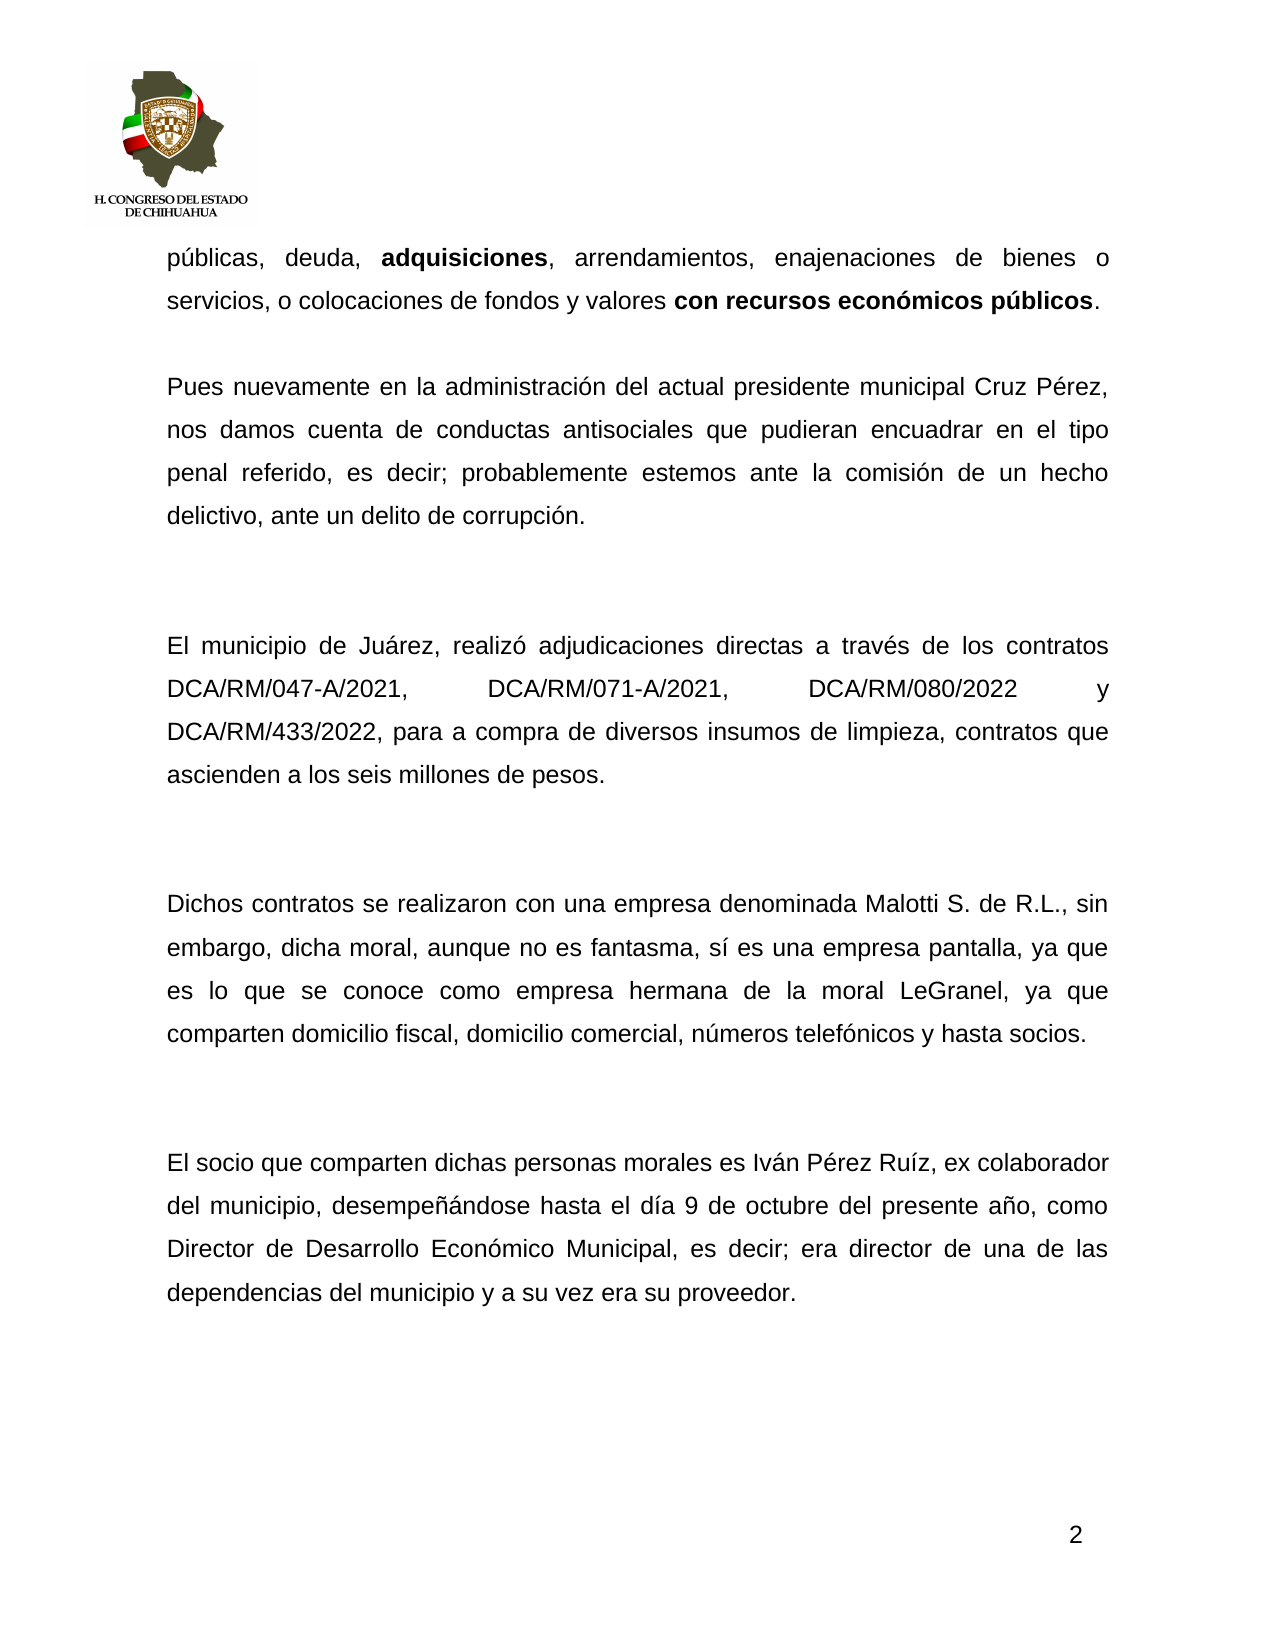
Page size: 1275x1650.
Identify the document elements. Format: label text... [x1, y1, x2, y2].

text El municipio de Juárez, realizó adjudicaciones directas a través de los contratos DCA/RM/047-A/2021, DCA/RM/071-A/2021, DCA/RM/080/2022 y DCA/RM/433/2022, para a compra de diversos insumos de limpieza, contratos que ascienden a los seis millones de pesos. [167, 631, 1110, 789]
text El socio que comparten dichas personas morales es Iván Pérez Ruíz, ex colaborador del municipio, desempeñándose hasta el día 9 de octubre del presente año, como Director de Desarrollo Económico Municipal, es decir; era director de una de las dependencias del municipio y a su vez era su proveedor. [167, 1148, 1110, 1306]
picture [84, 61, 258, 229]
text Pues nuevamente en la administración del actual presidente municipal Cruz Pérez, nos damos cuenta de conductas antisociales que pudieran encuadrar en el tipo penal referido, es decir; probablemente estemos ante la comisión de un hecho delictivo, ante un delito de corrupción. [167, 372, 1110, 530]
text Dichos contratos se realizaron con una empresa denominada Malotti S. de R.L., sin embargo, dicha moral, aunque no es fantasma, sí es una empresa pantalla, ya que es lo que se conoce como empresa hermana de la moral LeGranel, ya que comparten domicilio fiscal, domicilio comercial, números telefónicos y hasta socios. [167, 889, 1110, 1047]
